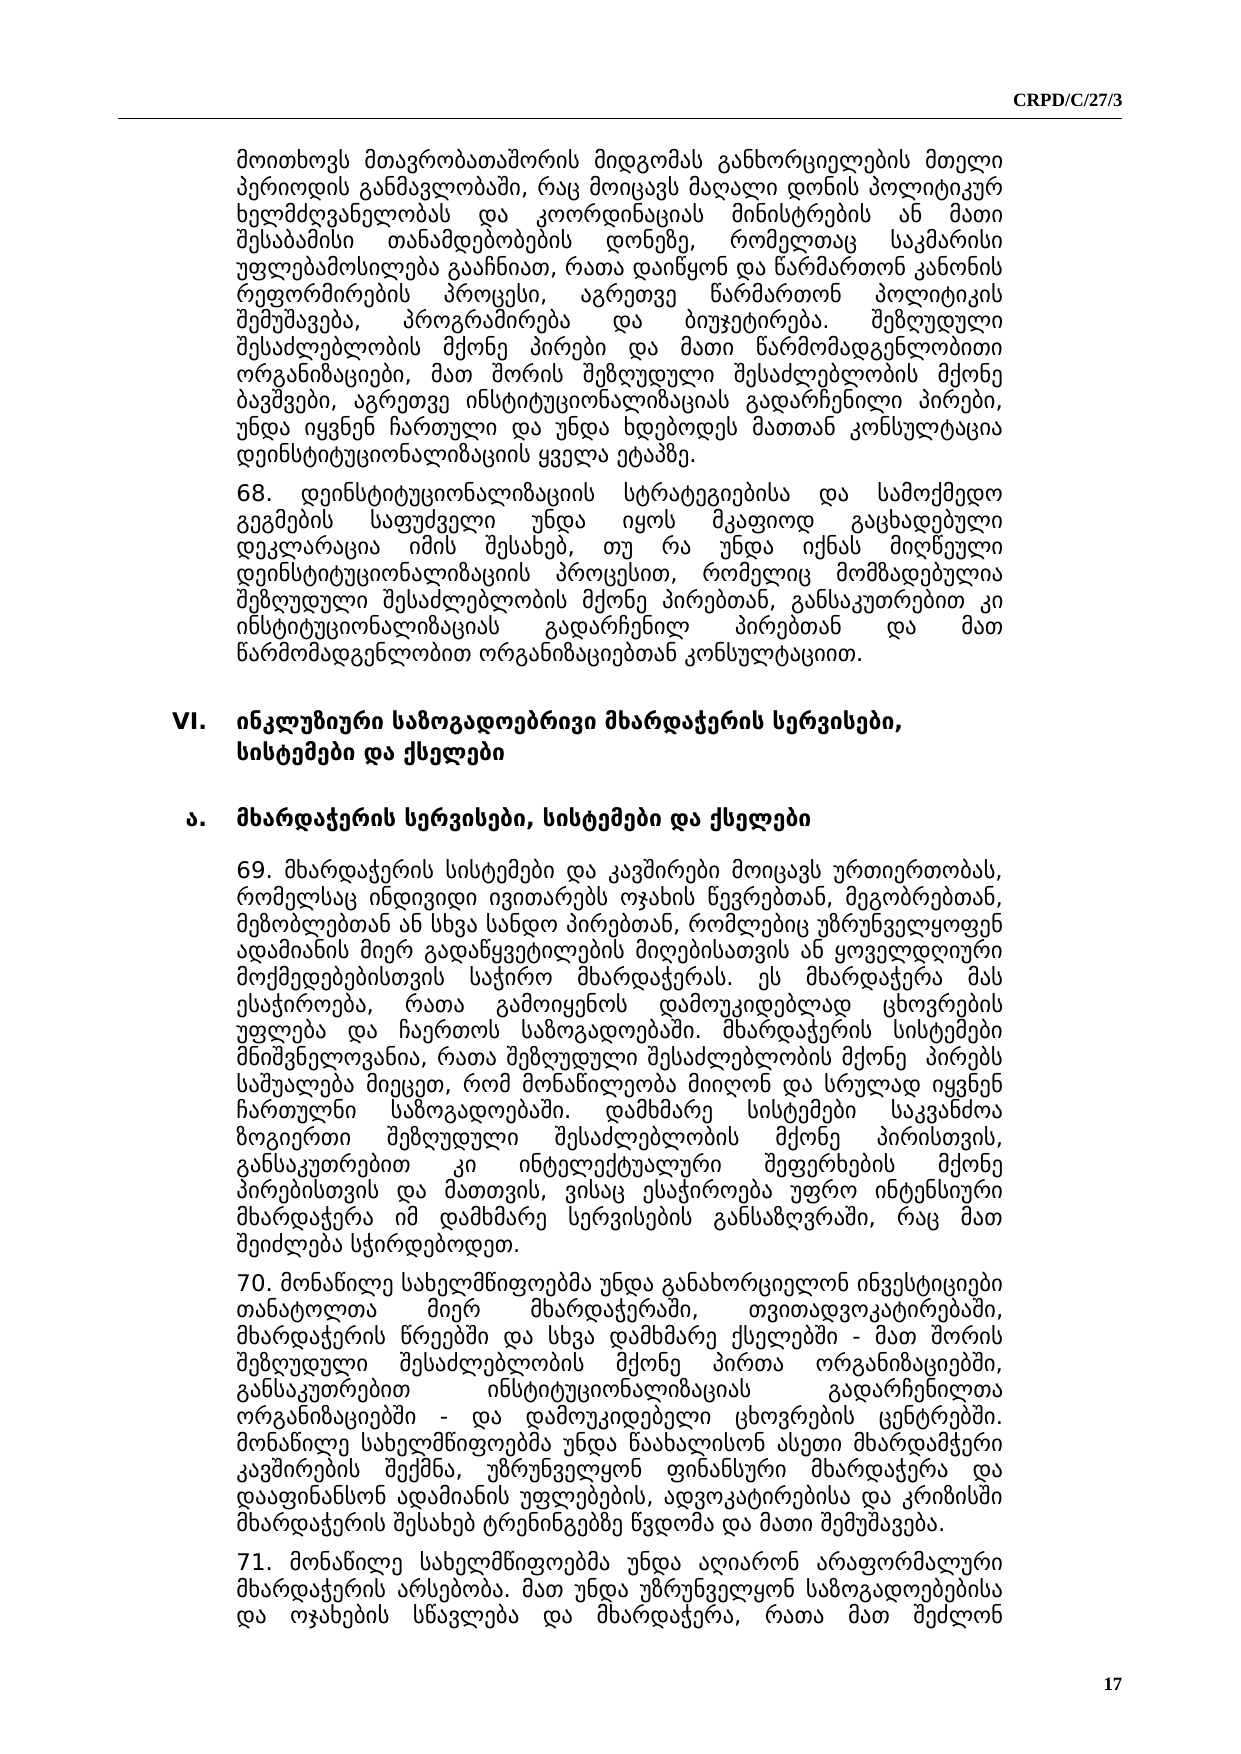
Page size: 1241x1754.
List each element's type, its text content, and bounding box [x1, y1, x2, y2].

text ა. მხარდაჭერის სერვისები, სისტემები და ქსელები [118, 804, 1004, 832]
text 69. მხარდაჭერის სისტემები და კავშირები მოიცავს ურთიერთობას, რომელსაც ინდივიდი ივითარებს ოჯახის წევრებთან, მეგობრებთან, მეზობლებთან ან სხვა სანდო პირებთან, რომლებიც უზრუნველყოფენ ადამიანის მიერ გადაწყვეტილების მიღებისათვის ან ყოველდღიური მოქმედებებისთვის საჭირო მხარდაჭერას. ეს მხარდაჭერა მას ესაჭიროება, რათა გამოიყენოს დამოუკიდებლად ცხოვრების უფლება და ჩაერთოს საზოგადოებაში. მხარდაჭერის სისტემები მნიშვნელოვანია, რათა შეზღუდული შესაძლებლობის მქონე პირებს საშუალება მიეცეთ, რომ მონაწილეობა მიიღონ და სრულად იყვნენ ჩართულნი საზოგადოებაში. დამხმარე სისტემები საკვანძოა ზოგიერთი შეზღუდული შესაძლებლობის მქონე პირისთვის, განსაკუთრებით კი ინტელექტუალური შეფერხების მქონე პირებისთვის და მათთვის, ვისაც ესაჭიროება უფრო ინტენსიური მხარდაჭერა იმ დამხმარე სერვისების განსაზღვრაში, რაც მათ შეიძლება სჭირდებოდეთ. [236, 857, 1004, 1257]
text 70. მონაწილე სახელმწიფოებმა უნდა განახორციელონ ინვესტიციები თანატოლთა მიერ მხარდაჭერაში, თვითადვოკატირებაში, მხარდაჭერის წრეებში და სხვა დამხმარე ქსელებში - მათ შორის შეზღუდული შესაძლებლობის მქონე პირთა ორგანიზაციებში, განსაკუთრებით ინსტიტუციონალიზაციას გადარჩენილთა ორგანიზაციებში - და დამოუკიდებელი ცხოვრების ცენტრებში. მონაწილე სახელმწიფოებმა უნდა წაახალისონ ასეთი მხარდამჭერი კავშირების შექმნა, უზრუნველყონ ფინანსური მხარდაჭერა და დააფინანსონ ადამიანის უფლებების, ადვოკატირებისა და კრიზისში მხარდაჭერის შესახებ ტრენინგებზე წვდომა და მათი შემუშავება. [236, 1270, 1004, 1537]
text 68. დეინსტიტუციონალიზაციის სტრატეგიებისა და სამოქმედო გეგმების საფუძველი უნდა იყოს მკაფიოდ გაცხადებული დეკლარაცია იმის შესახებ, თუ რა უნდა იქნას მიღწეული დეინსტიტუციონალიზაციის პროცესით, რომელიც მომზადებულია შეზღუდული შესაძლებლობის მქონე პირებთან, განსაკუთრებით კი ინსტიტუციონალიზაციას გადარჩენილ პირებთან და მათ წარმომადგენლობით ორგანიზაციებთან კონსულტაციით. [236, 480, 1004, 667]
text VI. ინკლუზიური საზოგადოებრივი მხარდაჭერის სერვისები, სისტემები და ქსელები [118, 704, 1004, 767]
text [236, 1549, 1004, 1629]
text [236, 148, 1004, 468]
